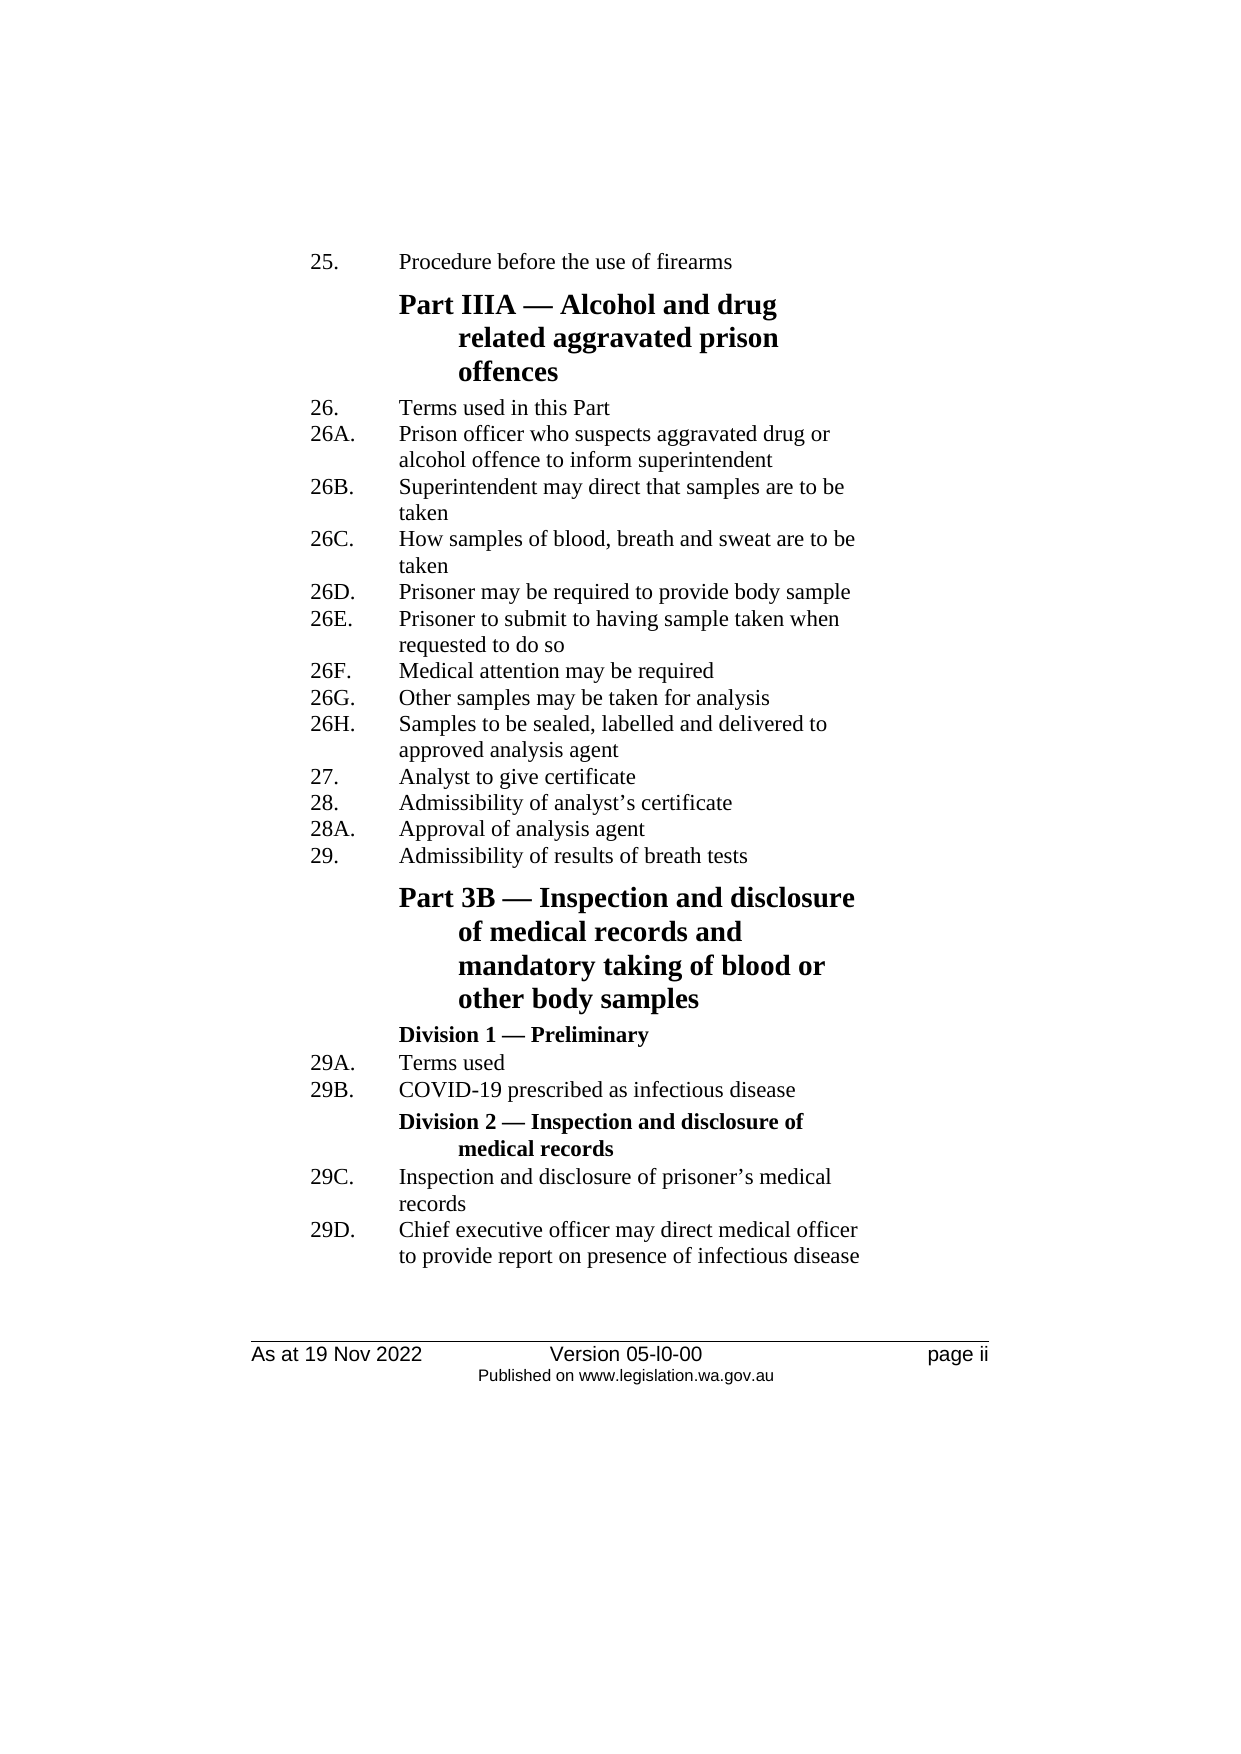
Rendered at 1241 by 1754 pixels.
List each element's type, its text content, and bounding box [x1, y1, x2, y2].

text 26D. Prisoner may be required to provide body sample 17 [310, 578, 871, 604]
text 29D. Chief executive officer may direct medical officer to provide report on presence of infectious disease 22 [310, 1216, 871, 1269]
text 26C. How samples of blood, breath and sweat are to be taken 16 [310, 526, 871, 578]
text 25. Procedure before the use of firearms 14 [310, 248, 871, 274]
text 26. Terms used in this Part 15 [310, 394, 871, 420]
text 29. Admissibility of results of breath tests 20 [310, 842, 871, 868]
text Part 3B — Inspection and disclosure of medical records and mandatory taking of blood or other body samples [399, 881, 871, 1015]
text Division 2 — Inspection and disclosure of medical records [399, 1108, 871, 1161]
text 29B. COVID-19 prescribed as infectious disease 22 [310, 1076, 871, 1102]
text 26H. Samples to be sealed, labelled and delivered to approved analysis agent 18 [310, 710, 871, 763]
text 26E. Prisoner to submit to having sample taken when requested to do so 17 [310, 604, 871, 657]
text Part IIIA — Alcohol and drug related aggravated prison offences [399, 287, 871, 387]
text 26G. Other samples may be taken for analysis 18 [310, 684, 871, 710]
text 26A. Prison officer who suspects aggravated drug or alcohol offence to inform superintendent 15 [310, 420, 871, 473]
text 29A. Terms used 21 [310, 1049, 871, 1076]
text 26B. Superintendent may direct that samples are to be taken 15 [310, 473, 871, 526]
text 28A. Approval of analysis agent 19 [310, 815, 871, 842]
text 27. Analyst to give certificate 19 [310, 763, 871, 789]
text 26F. Medical attention may be required 18 [310, 657, 871, 684]
text 29C. Inspection and disclosure of prisoner’s medical records 22 [310, 1163, 871, 1216]
text Division 1 — Preliminary [399, 1021, 871, 1047]
text 28. Admissibility of analyst’s certificate 19 [310, 789, 871, 815]
